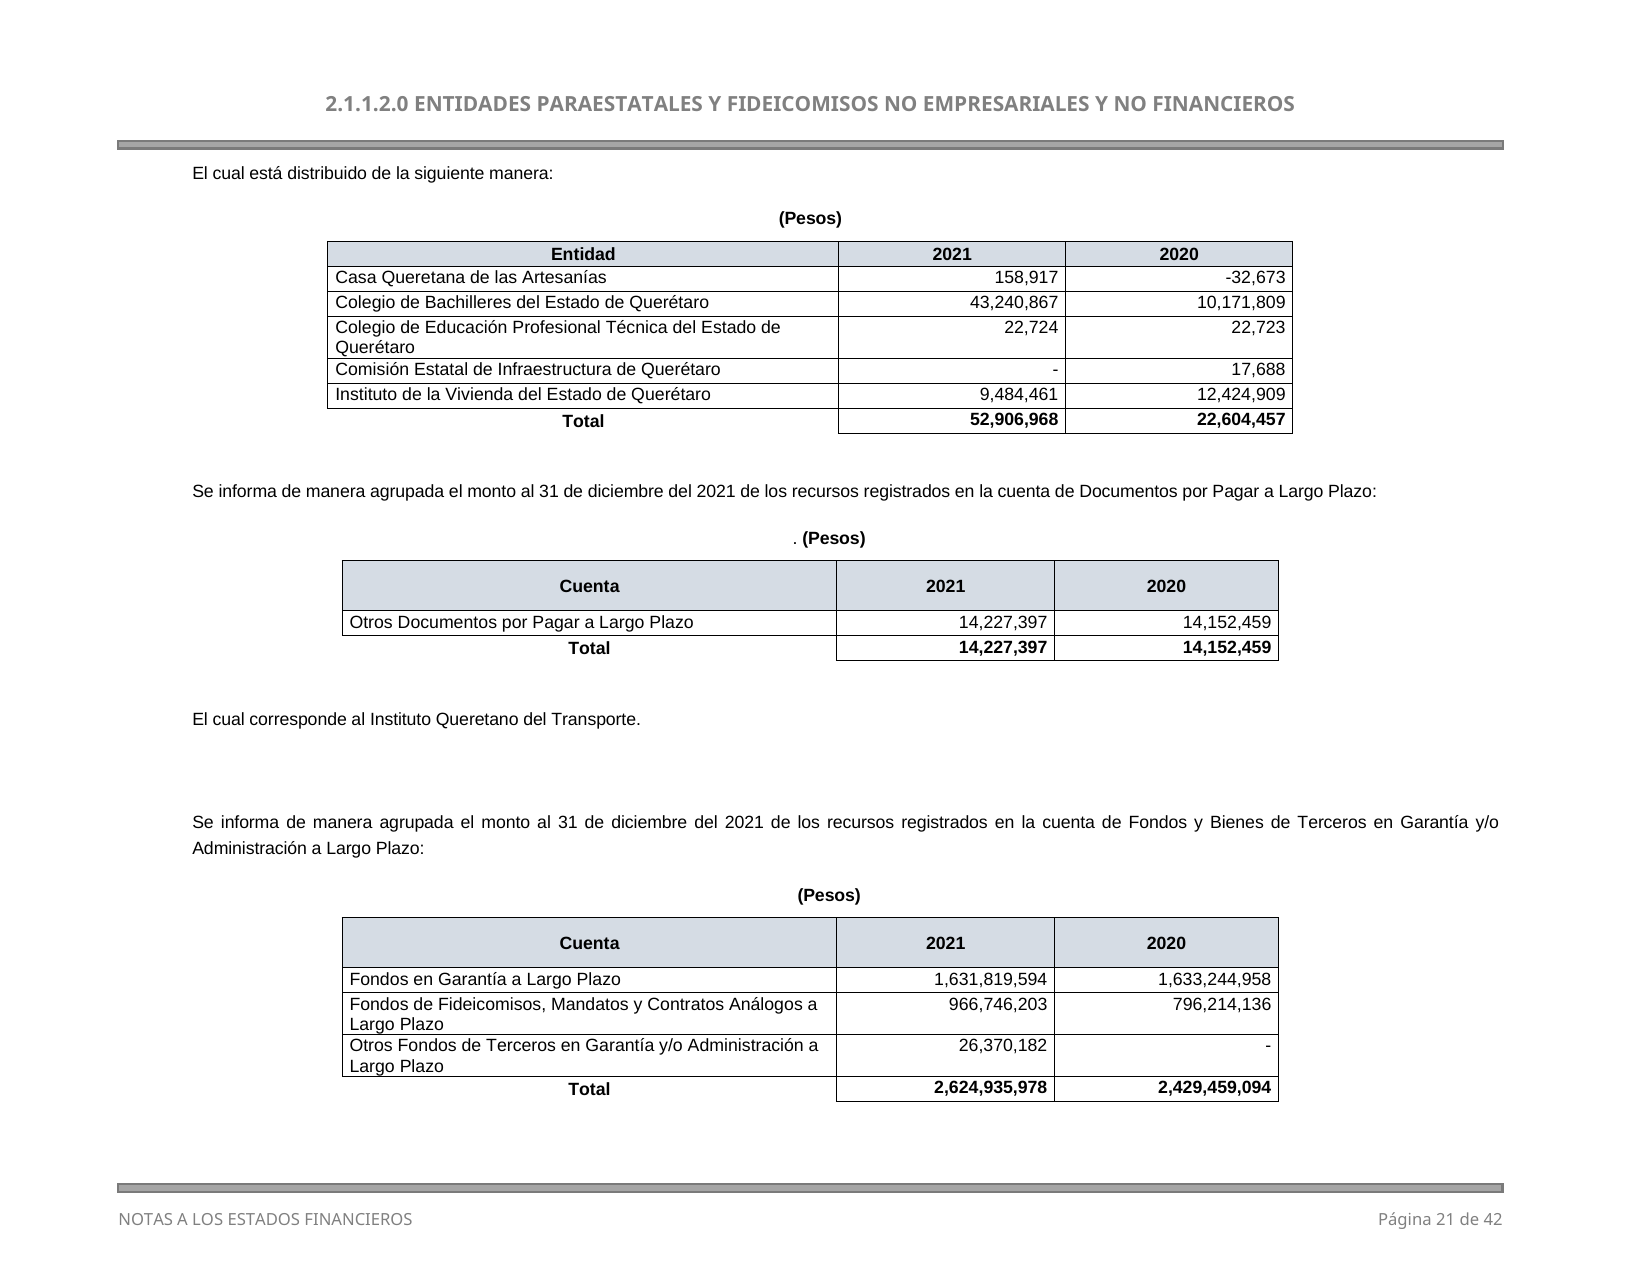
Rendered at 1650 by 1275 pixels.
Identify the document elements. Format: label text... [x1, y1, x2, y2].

table_cell Fondos de Fideicomisos, Mandatos y Contratos Análogos a Largo Plazo [343, 993, 836, 1034]
text . (Pesos) [156, 527, 1502, 548]
table_cell 10,171,809 [1066, 292, 1292, 316]
table_header Cuenta [343, 918, 836, 967]
table_cell 2,624,935,978 [837, 1077, 1054, 1101]
table_cell 52,906,968 [839, 409, 1065, 433]
table_header 2021 [839, 242, 1065, 266]
text Se informa de manera agrupada el monto al 31 de diciembre del 2021 de los recursos registrados en la cuenta de Fondos y Bienes de Terceros en Garantía y/o Administración a Largo Plazo: [192, 807, 1502, 859]
table_cell Total [328, 409, 838, 433]
table_cell - [839, 359, 1065, 383]
table_cell 17,688 [1066, 359, 1292, 383]
text Se informa de manera agrupada el monto al 31 de diciembre del 2021 de los recursos registrados en la cuenta de Documentos por Pagar a Largo Plazo: [192, 476, 1502, 502]
table_cell 14,227,397 [837, 611, 1054, 635]
table_cell Fondos en Garantía a Largo Plazo [343, 968, 836, 992]
table_cell -32,673 [1066, 267, 1292, 291]
table_cell 22,723 [1066, 317, 1292, 358]
table_header 2020 [1055, 561, 1278, 610]
table_header Entidad [328, 242, 838, 266]
table_header 2020 [1066, 242, 1292, 266]
table_cell Instituto de la Vivienda del Estado de Querétaro [328, 384, 838, 408]
text El cual corresponde al Instituto Queretano del Transporte. [192, 704, 1502, 730]
table_cell 22,604,457 [1066, 409, 1292, 433]
table_header Cuenta [343, 561, 836, 610]
table_cell - [1055, 1035, 1278, 1076]
table_cell 22,724 [839, 317, 1065, 358]
table_cell 1,633,244,958 [1055, 968, 1278, 992]
table_cell 12,424,909 [1066, 384, 1292, 408]
table_header 2021 [837, 561, 1054, 610]
table_cell 158,917 [839, 267, 1065, 291]
table_cell Casa Queretana de las Artesanías [328, 267, 838, 291]
table_cell 966,746,203 [837, 993, 1054, 1034]
table_cell 43,240,867 [839, 292, 1065, 316]
table_cell 1,631,819,594 [837, 968, 1054, 992]
table_cell Colegio de Bachilleres del Estado de Querétaro [328, 292, 838, 316]
table_cell Otros Documentos por Pagar a Largo Plazo [343, 611, 836, 635]
text El cual está distribuido de la siguiente manera: [192, 162, 1502, 183]
table_cell Total [342, 1077, 836, 1101]
table_cell Otros Fondos de Terceros en Garantía y/o Administración a Largo Plazo [343, 1035, 836, 1076]
table_cell 26,370,182 [837, 1035, 1054, 1076]
table_cell 14,152,459 [1055, 611, 1278, 635]
table_cell 9,484,461 [839, 384, 1065, 408]
table_cell 796,214,136 [1055, 993, 1278, 1034]
table_header 2021 [837, 918, 1054, 967]
table_cell Total [342, 636, 836, 660]
table_cell Colegio de Educación Profesional Técnica del Estado de Querétaro [328, 317, 838, 358]
table_cell 14,152,459 [1055, 636, 1278, 660]
table_header 2020 [1055, 918, 1278, 967]
table_cell 2,429,459,094 [1055, 1077, 1278, 1101]
table_cell Comisión Estatal de Infraestructura de Querétaro [328, 359, 838, 383]
text (Pesos) [156, 884, 1502, 905]
text (Pesos) [118, 208, 1502, 228]
table_cell 14,227,397 [837, 636, 1054, 660]
